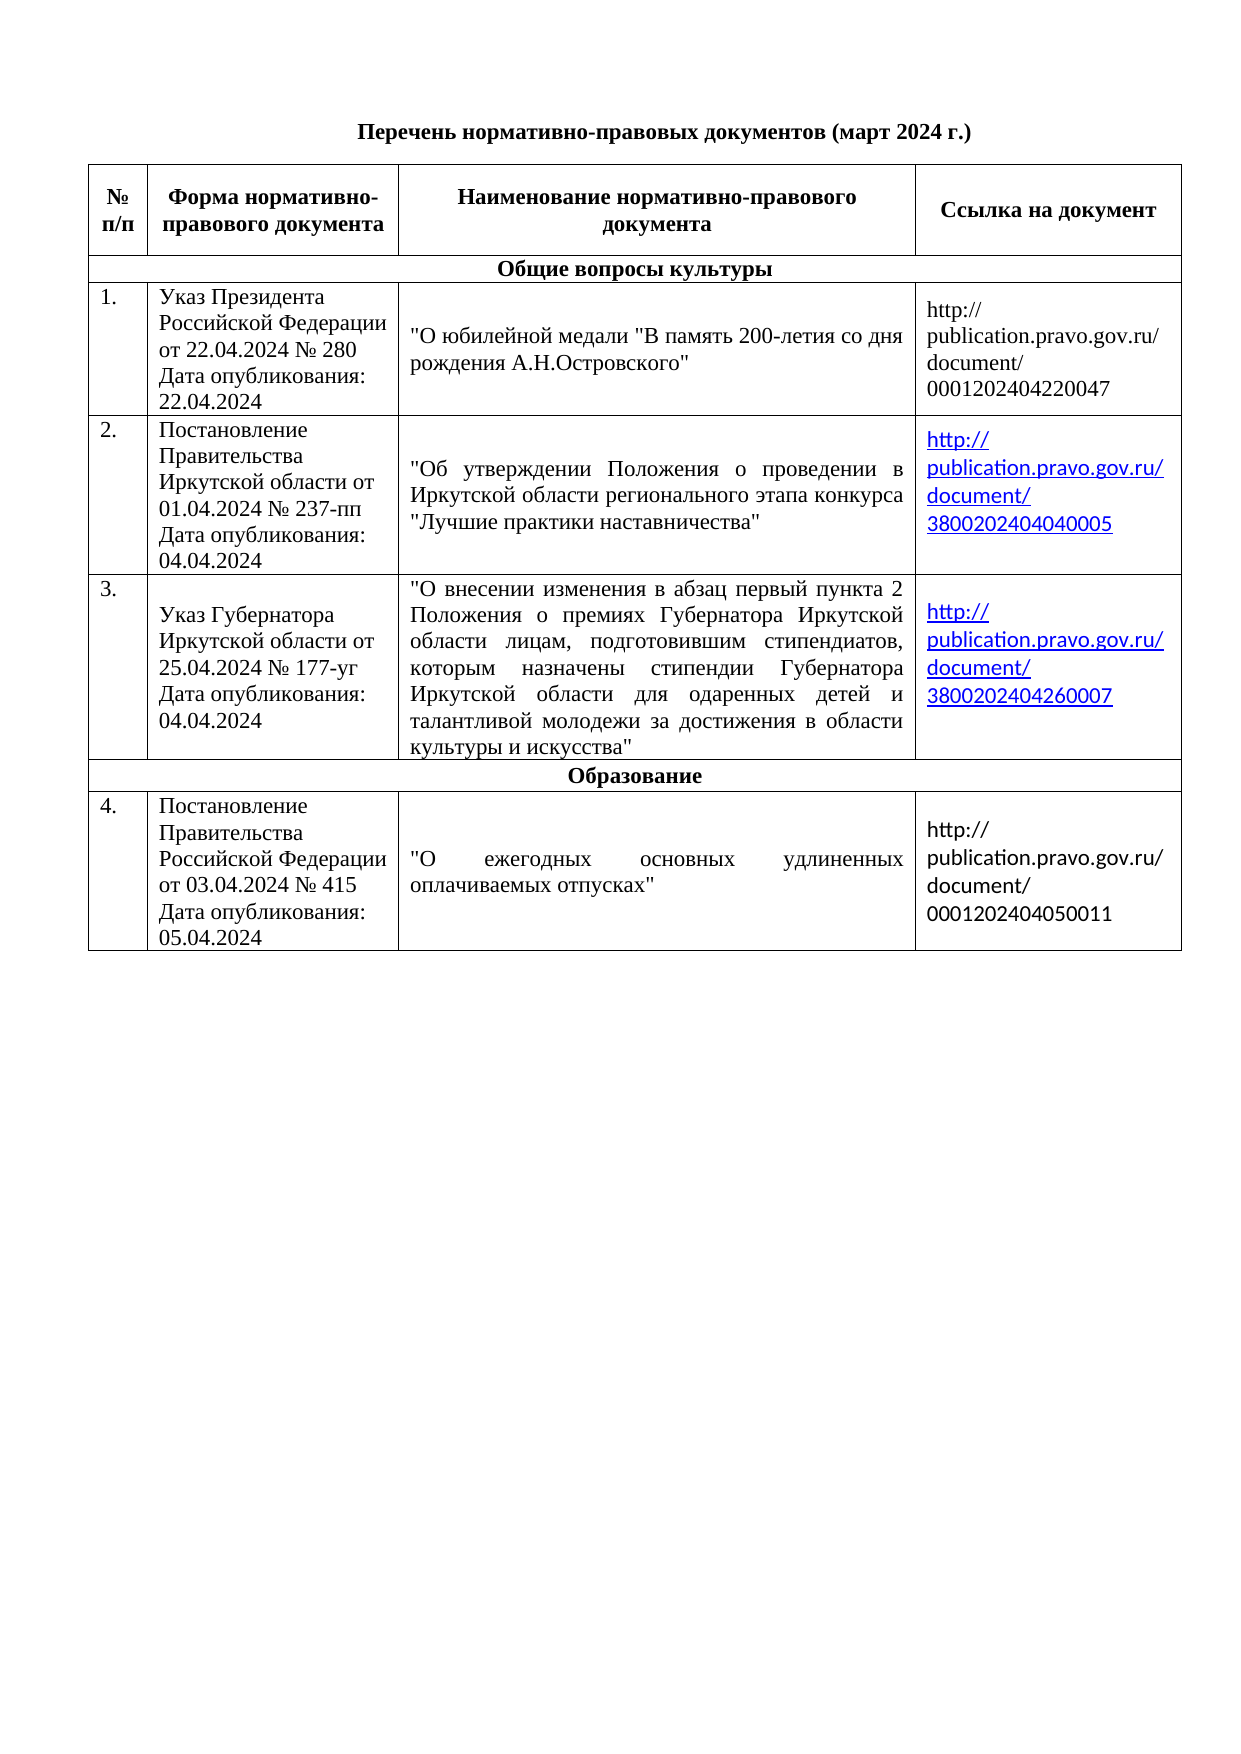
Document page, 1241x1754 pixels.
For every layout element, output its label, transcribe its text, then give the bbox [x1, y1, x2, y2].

table_cell http://publication.pravo.gov.ru/document/3800202404260007 [916, 575, 1181, 759]
text Перечень нормативно-правовых документов (март 2024 г.) [177, 118, 1152, 144]
table_cell "О ежегодных основных удлиненных оплачиваемых отпусках" [399, 792, 915, 950]
table_cell Общие вопросы культуры [89, 256, 1181, 282]
table_cell "Об утверждении Положения о проведении в Иркутской области регионального этапа конкурса "Лучшие практики наставничества" [399, 416, 915, 574]
table_cell [89, 575, 147, 759]
table_cell [89, 792, 147, 950]
table_cell http://publication.pravo.gov.ru/document/0001202404220047 [916, 283, 1181, 415]
table_cell "О внесении изменения в абзац первый пункта 2 Положения о премиях Губернатора Иркутской области лицам, подготовившим стипендиатов, которым назначены стипендии Губернатора Иркутской области для одаренных детей и талантливой молодежи за достижения в области культуры и искусства" [399, 575, 915, 759]
table_cell Образование [89, 760, 1181, 791]
table_cell "О юбилейной медали "В память 200-летия со дня рождения А.Н.Островского" [399, 283, 915, 415]
table_header Форма нормативно-правового документа [148, 165, 398, 254]
table_cell Указ Губернатора Иркутской области от 25.04.2024 № 177-уг Дата опубликования: 04.04.2024 [148, 575, 398, 759]
table_cell Указ Президента Российской Федерации от 22.04.2024 № 280 Дата опубликования: 22.04.2024 [148, 283, 398, 415]
table_header № п/п [89, 165, 147, 254]
table_cell http://publication.pravo.gov.ru/document/0001202404050011 [916, 792, 1181, 950]
table_cell http://publication.pravo.gov.ru/document/3800202404040005 [916, 416, 1181, 574]
table_header Ссылка на документ [916, 165, 1181, 254]
table_cell [89, 416, 147, 574]
table_cell [89, 283, 147, 415]
table_cell Постановление Правительства Иркутской области от 01.04.2024 № 237-пп Дата опубликования: 04.04.2024 [148, 416, 398, 574]
table_header Наименование нормативно-правового документа [399, 165, 915, 254]
table_cell Постановление Правительства Российской Федерации от 03.04.2024 № 415 Дата опубликования: 05.04.2024 [148, 792, 398, 950]
